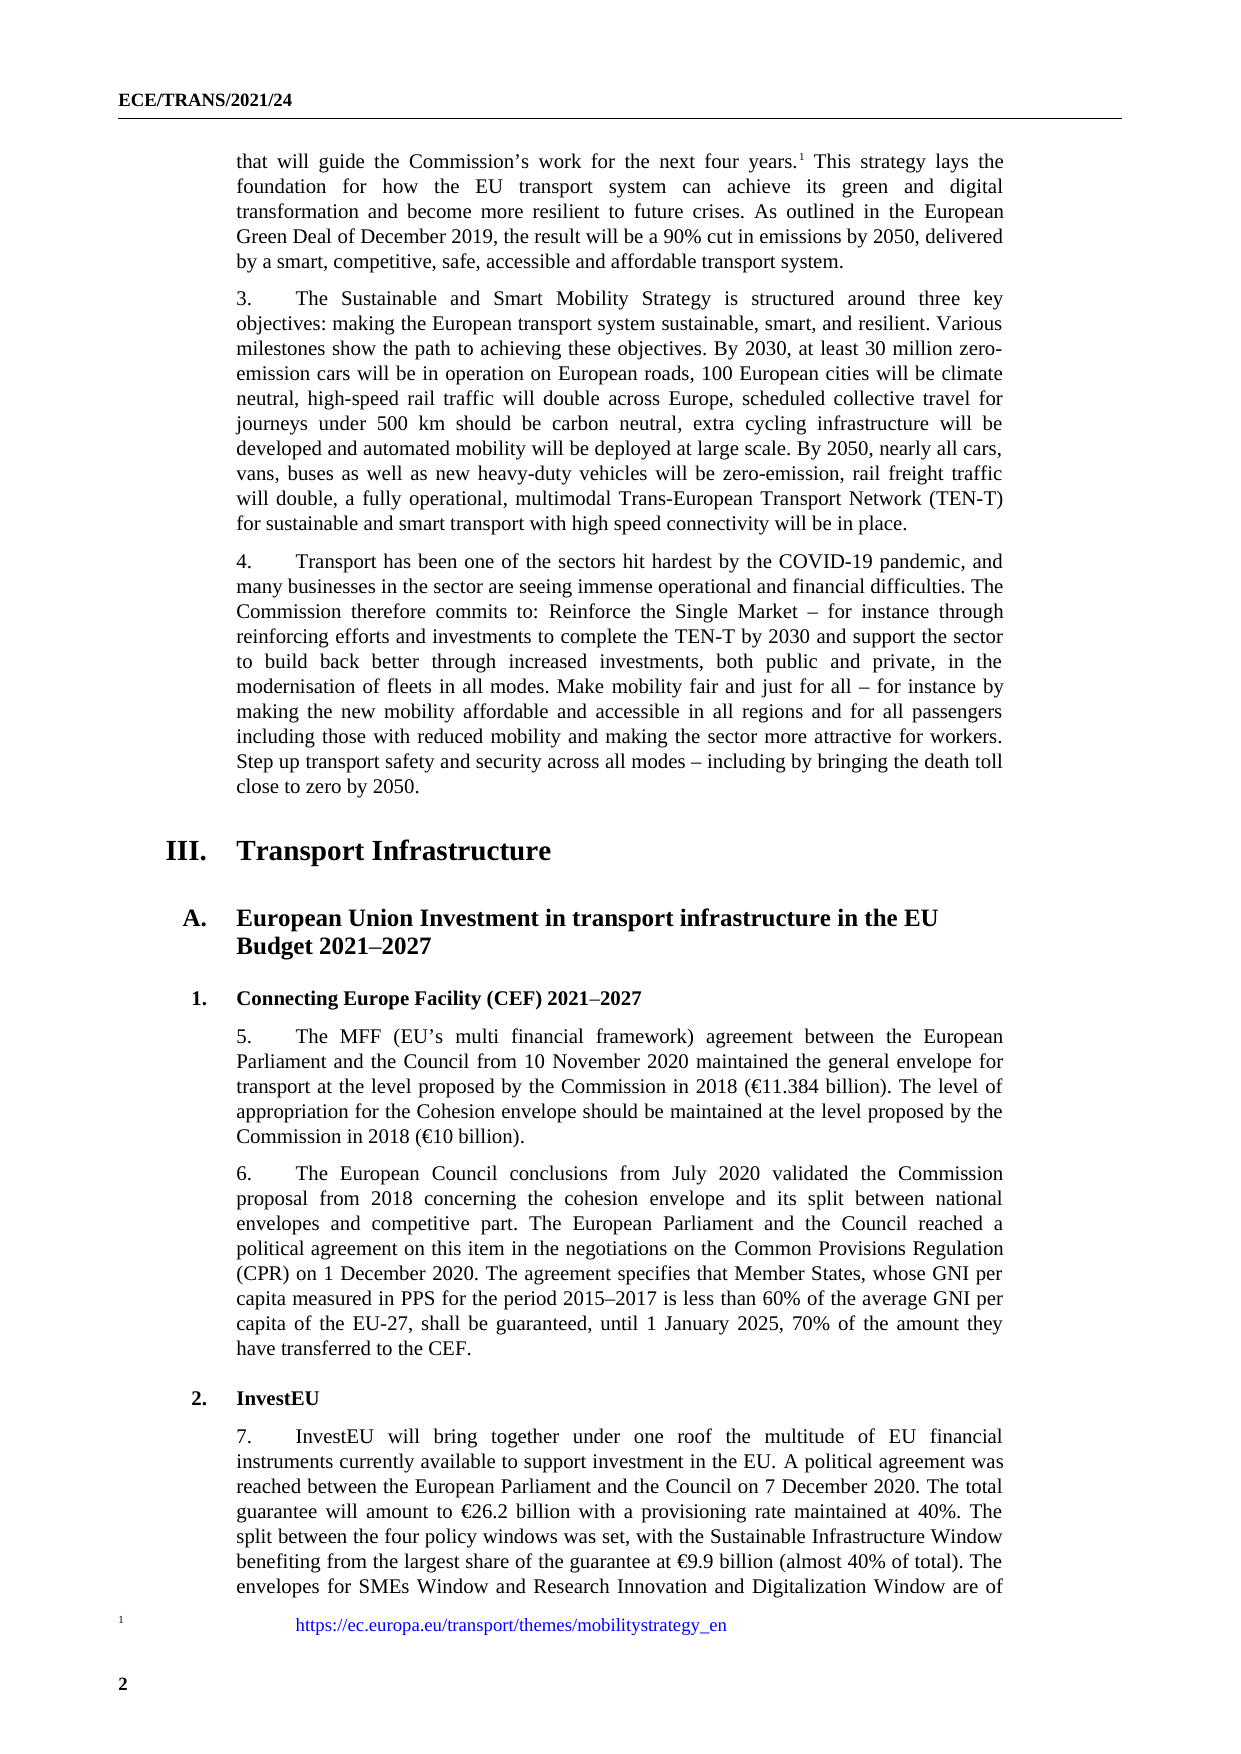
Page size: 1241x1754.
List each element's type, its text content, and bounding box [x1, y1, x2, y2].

text 4. Transport has been one of the sectors hit hardest by the COVID-19 pandemic, and many businesses in the sector are seeing immense operational and financial difficulties. The Commission therefore commits to: Reinforce the Single Market – for instance through reinforcing efforts and investments to complete the TEN-T by 2030 and support the sector to build back better through increased investments, both public and private, in the modernisation of fleets in all modes. Make mobility fair and just for all – for instance by making the new mobility affordable and accessible in all regions and for all passengers including those with reduced mobility and making the sector more attractive for workers. Step up transport safety and security across all modes – including by bringing the death toll close to zero by 2050. [236, 548, 1004, 798]
text III. Transport Infrastructure [118, 835, 1004, 866]
text 2. InvestEU [118, 1385, 1004, 1410]
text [236, 1423, 1004, 1598]
text 6. The European Council conclusions from July 2020 validated the Commission proposal from 2018 concerning the cohesion envelope and its split between national envelopes and competitive part. The European Parliament and the Council reached a political agreement on this item in the negotiations on the Common Provisions Regulation (CPR) on 1 December 2020. The agreement specifies that Member States, whose GNI per capita measured in PPS for the period 2015–2017 is less than 60% of the average GNI per capita of the EU-27, shall be guaranteed, until 1 January 2025, 70% of the amount they have transferred to the CEF. [236, 1160, 1004, 1360]
text A. European Union Investment in transport infrastructure in the EU Budget 2021–2027 [118, 904, 1004, 960]
text 3. The Sustainable and Smart Mobility Strategy is structured around three key objectives: making the European transport system sustainable, smart, and resilient. Various milestones show the path to achieving these objectives. By 2030, at least 30 million zero-emission cars will be in operation on European roads, 100 European cities will be climate neutral, high-speed rail traffic will double across Europe, scheduled collective travel for journeys under 500 km should be carbon neutral, extra cycling infrastructure will be developed and automated mobility will be deployed at large scale. By 2050, nearly all cars, vans, buses as well as new heavy-duty vehicles will be zero-emission, rail freight traffic will double, a fully operational, multimodal Trans-European Transport Network (TEN-T) for sustainable and smart transport with high speed connectivity will be in place. [236, 285, 1004, 535]
text 5. The MFF (EU’s multi financial framework) agreement between the European Parliament and the Council from 10 November 2020 maintained the general envelope for transport at the level proposed by the Commission in 2018 (€11.384 billion). The level of appropriation for the Cohesion envelope should be maintained at the level proposed by the Commission in 2018 (€10 billion). [236, 1023, 1004, 1148]
text 1. Connecting Europe Facility (CEF) 2021–2027 [118, 985, 1004, 1010]
